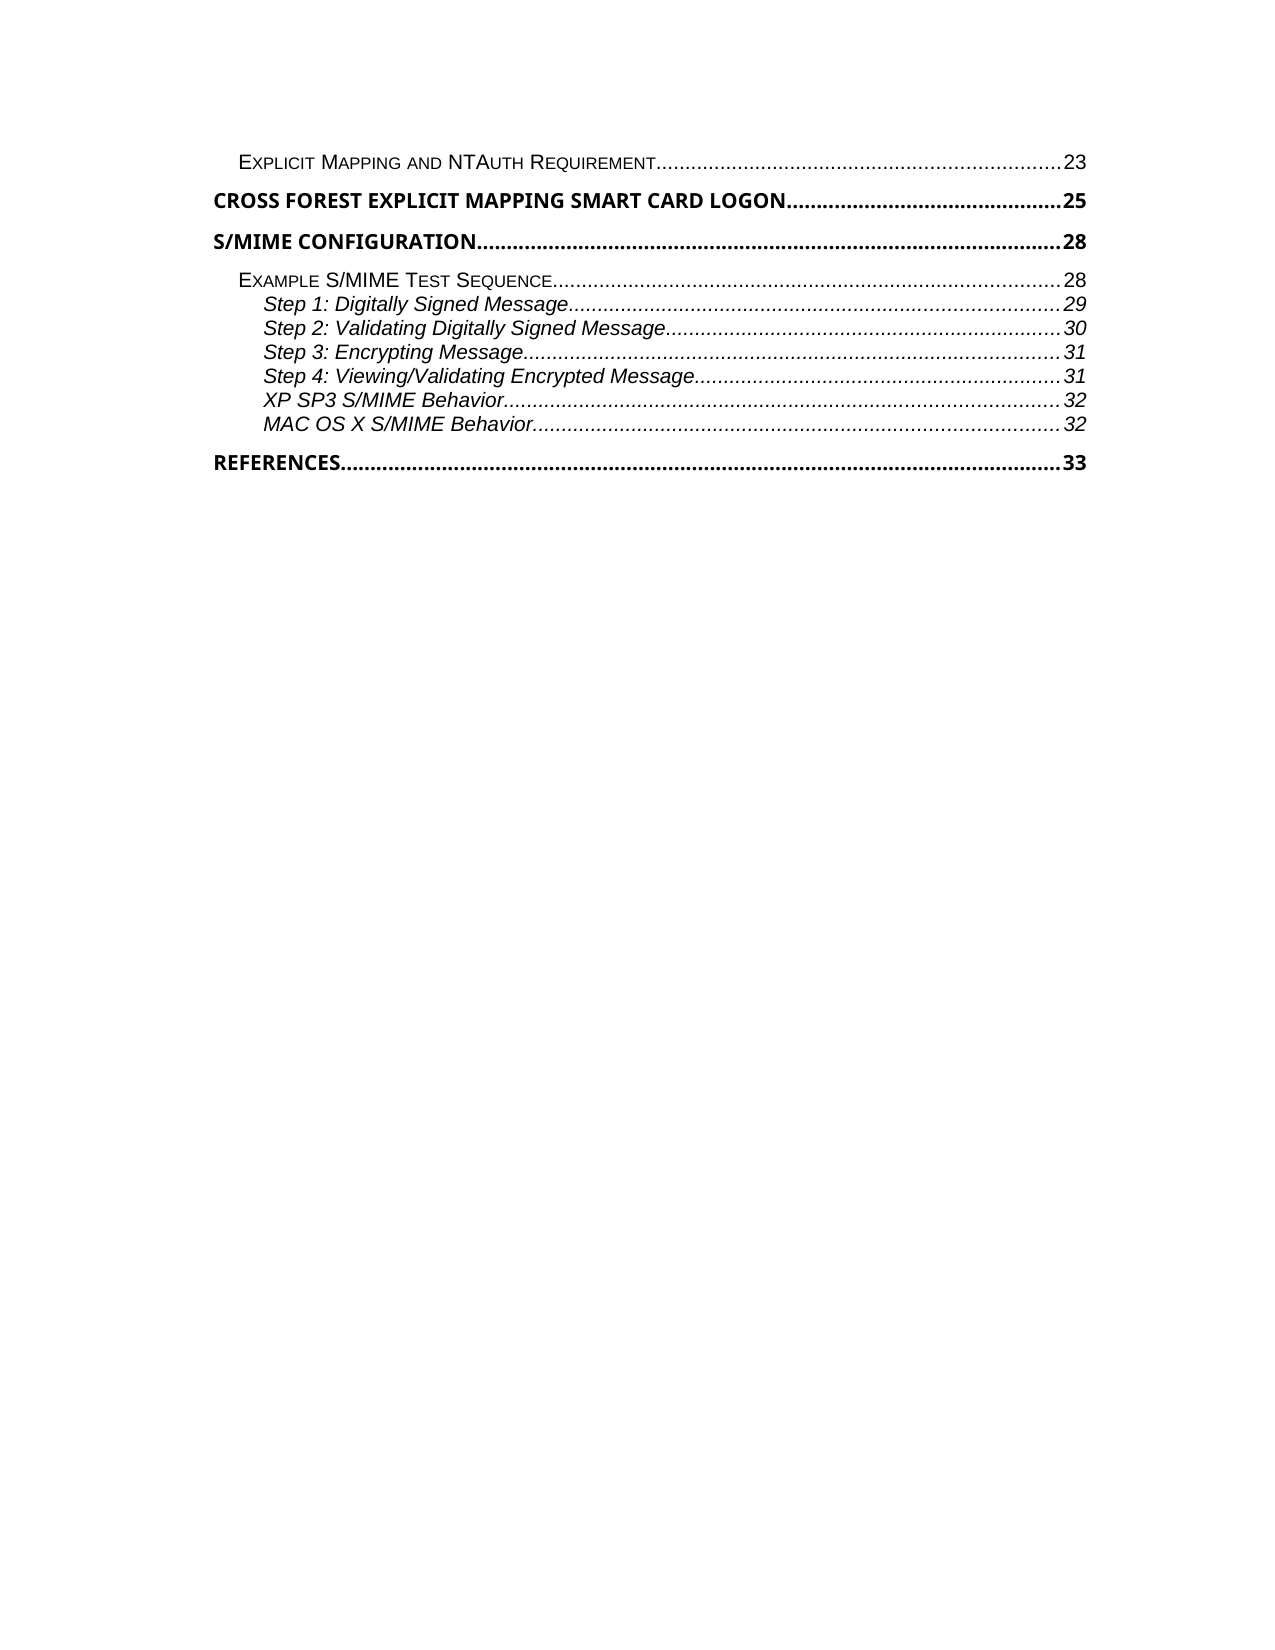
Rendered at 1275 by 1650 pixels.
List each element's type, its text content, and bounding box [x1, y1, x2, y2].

text Cross Forest Explicit Mapping Smart Card Logon 25 [213, 186, 1087, 215]
text Step 3: Encrypting Message 31 [263, 340, 1087, 364]
text Step 2: Validating Digitally Signed Message 30 [263, 316, 1087, 340]
text References 33 [213, 448, 1087, 477]
text Explicit Mapping and NTAuth Requirement 23 [238, 150, 1087, 174]
text S/MIME Configuration 28 [213, 227, 1087, 256]
text Step 1: Digitally Signed Message 29 [263, 292, 1087, 316]
text Step 4: Viewing/Validating Encrypted Message 31 [263, 364, 1087, 388]
text MAC OS X S/MIME Behavior 32 [263, 412, 1087, 436]
text XP SP3 S/MIME Behavior 32 [263, 388, 1087, 412]
text Example S/MIME Test Sequence 28 [238, 268, 1087, 292]
